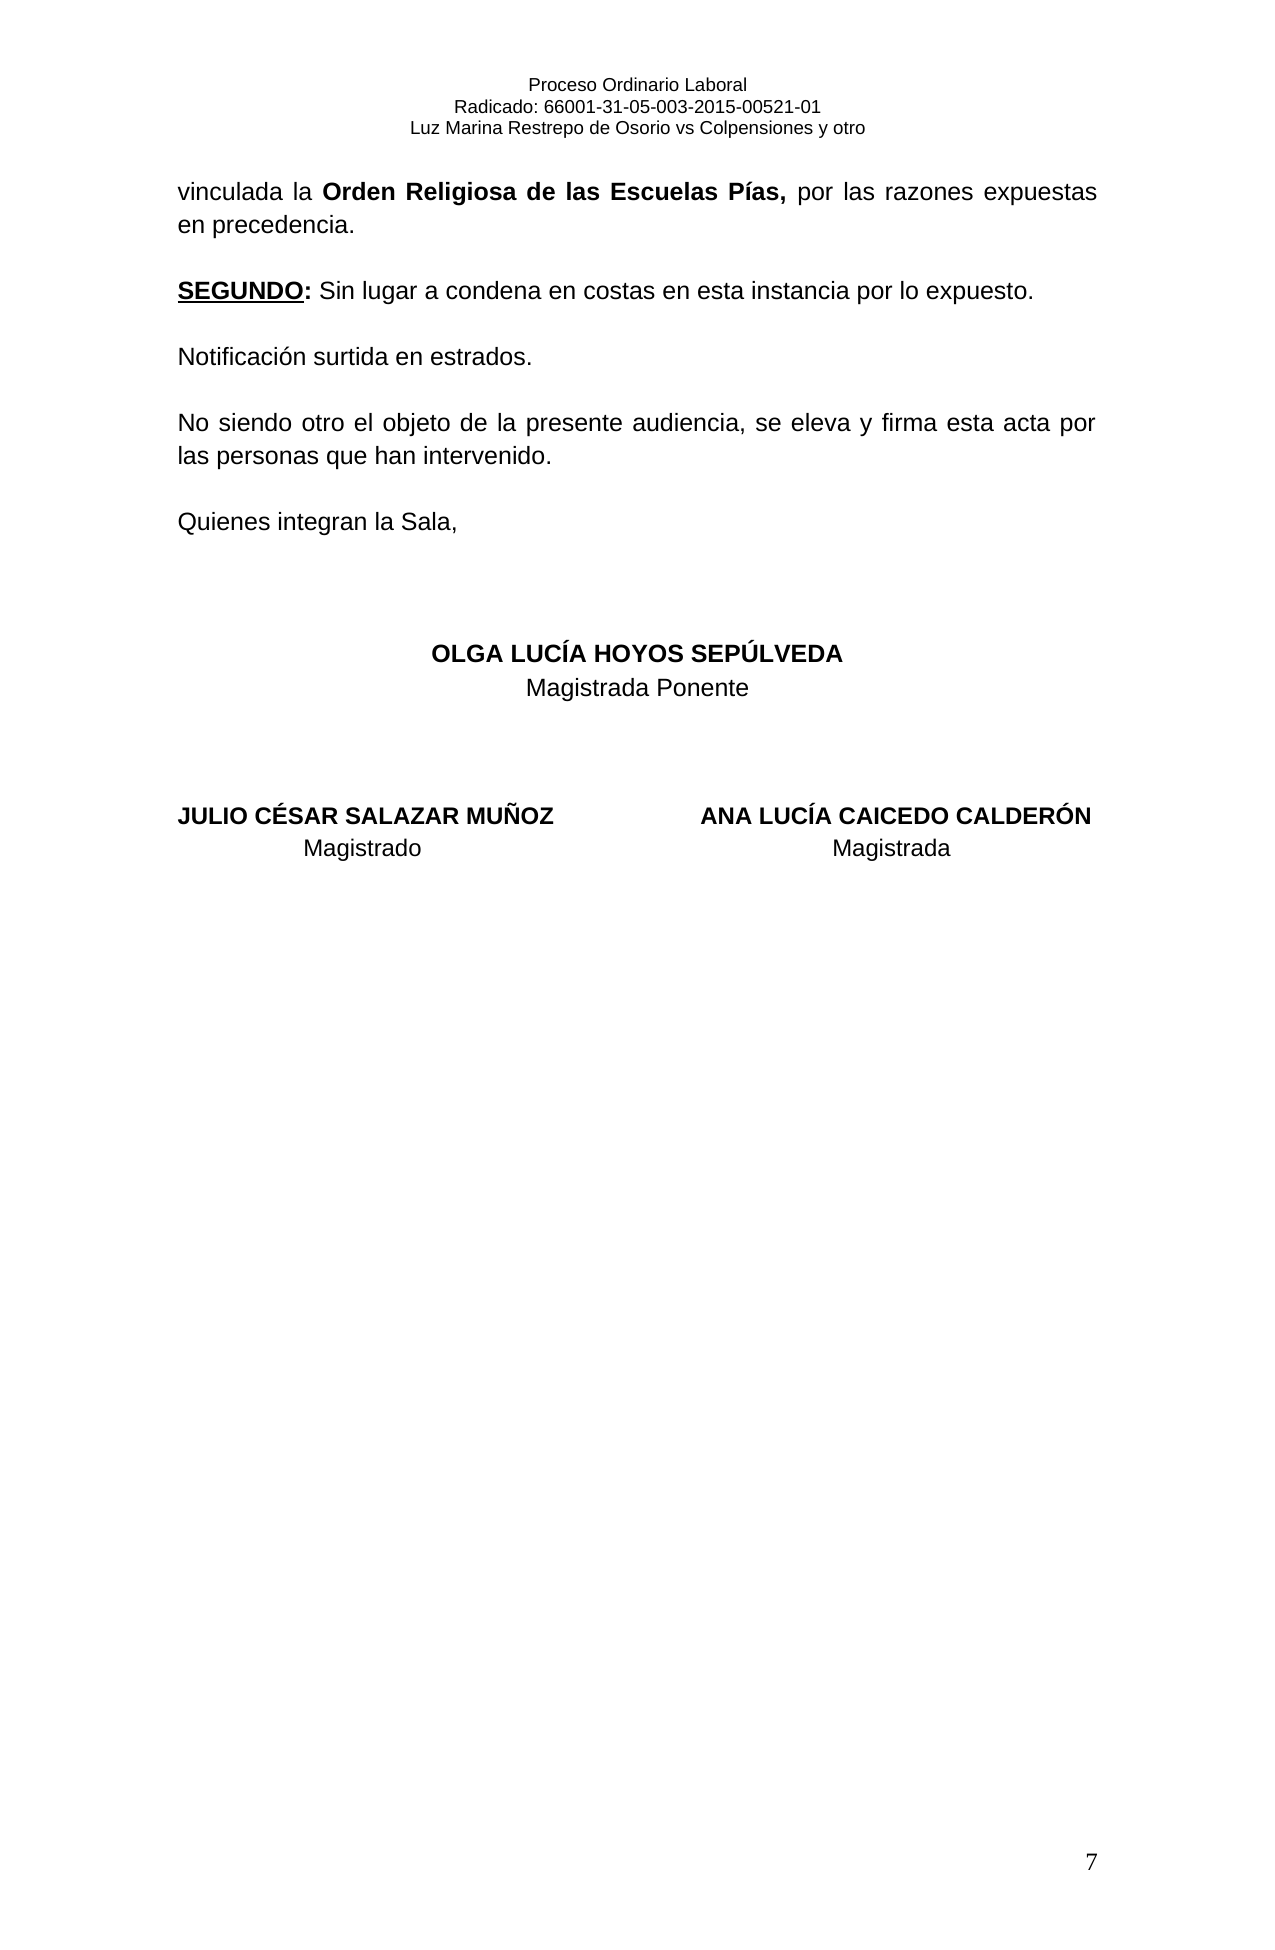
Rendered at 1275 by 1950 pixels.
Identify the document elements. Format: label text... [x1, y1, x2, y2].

text Notificación surtida en estrados. [177, 342, 1098, 371]
text JULIO CÉSAR SALAZAR MUÑOZ ANA LUCÍA CAICEDO CALDERÓN [177, 802, 1098, 829]
text Magistrado Magistrada [177, 833, 1098, 861]
text No siendo otro el objeto de la presente audiencia, se eleva y firma esta acta por las personas que han intervenido. [177, 408, 1098, 470]
text Magistrada Ponente [177, 672, 1098, 701]
text SEGUNDO: Sin lugar a condena en costas en esta instancia por lo expuesto. [177, 276, 1098, 305]
text OLGA LUCÍA HOYOS SEPÚLVEDA [177, 639, 1098, 668]
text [177, 177, 1098, 239]
text Quienes integran la Sala, [177, 507, 1098, 536]
